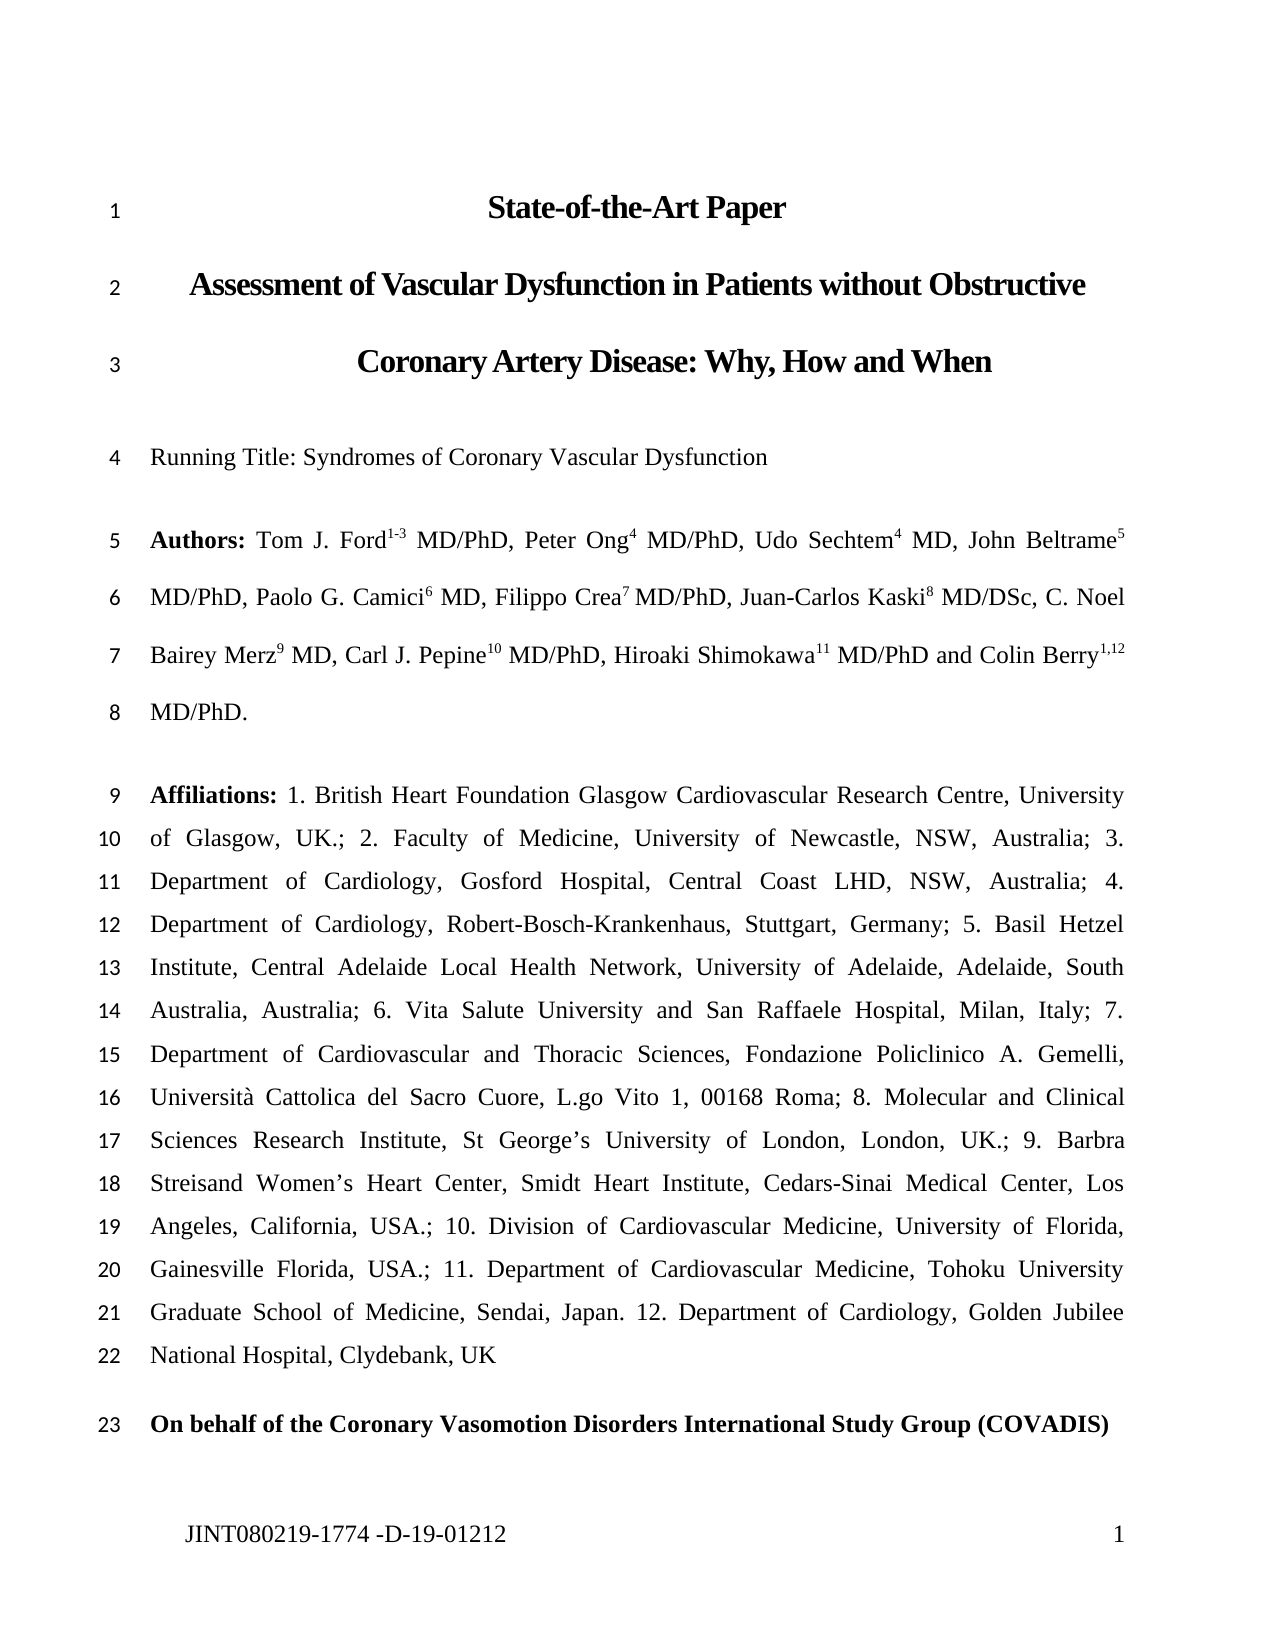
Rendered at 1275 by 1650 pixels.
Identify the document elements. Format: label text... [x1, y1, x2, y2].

text Affiliations: 1. British Heart Foundation Glasgow Cardiovascular Research Centre, University of Glasgow, UK.; 2. Faculty of Medicine, University of Newcastle, NSW, Australia; 3. Department of Cardiology, Gosford Hospital, Central Coast LHD, NSW, Australia; 4. Department of Cardiology, Robert-Bosch-Krankenhaus, Stuttgart, Germany; 5. Basil Hetzel Institute, Central Adelaide Local Health Network, University of Adelaide, Adelaide, South Australia, Australia; 6. Vita Salute University and San Raffaele Hospital, Milan, Italy; 7. Department of Cardiovascular and Thoracic Sciences, Fondazione Policlinico A. Gemelli, Università Cattolica del Sacro Cuore, L.go Vito 1, 00168 Roma; 8. Molecular and Clinical Sciences Research Institute, St George’s University of London, London, UK.; 9. Barbra Streisand Women’s Heart Center, Smidt Heart Institute, Cedars-Sinai Medical Center, Los Angeles, California, USA.; 10. Division of Cardiovascular Medicine, University of Florida, Gainesville Florida, USA.; 11. Department of Cardiovascular Medicine, Tohoku University Graduate School of Medicine, Sendai, Japan. 12. Department of Cardiology, Golden Jubilee National Hospital, Clydebank, UK [150, 780, 1125, 1369]
text On behalf of the Coronary Vasomotion Disorders International Study Group (COVADIS) [150, 1409, 1125, 1437]
text Authors: Tom J. Ford1-3 MD/PhD, Peter Ong4 MD/PhD, Udo Sechtem4 MD, John Beltrame5 MD/PhD, Paolo G. Camici6 MD, Filippo Crea7 MD/PhD, Juan-Carlos Kaski8 MD/DSc, C. Noel Bairey Merz9 MD, Carl J. Pepine10 MD/PhD, Hiroaki Shimokawa11 MD/PhD and Colin Berry1,12 MD/PhD. [150, 525, 1125, 726]
text Running Title: Syndromes of Coronary Vascular Dysfunction [150, 442, 1125, 471]
title Assessment of Vascular Dysfunction in Patients without Obstructive Coronary Artery Disease: Why, How and When [150, 264, 1125, 379]
title State-of-the-Art Paper [150, 187, 1125, 226]
